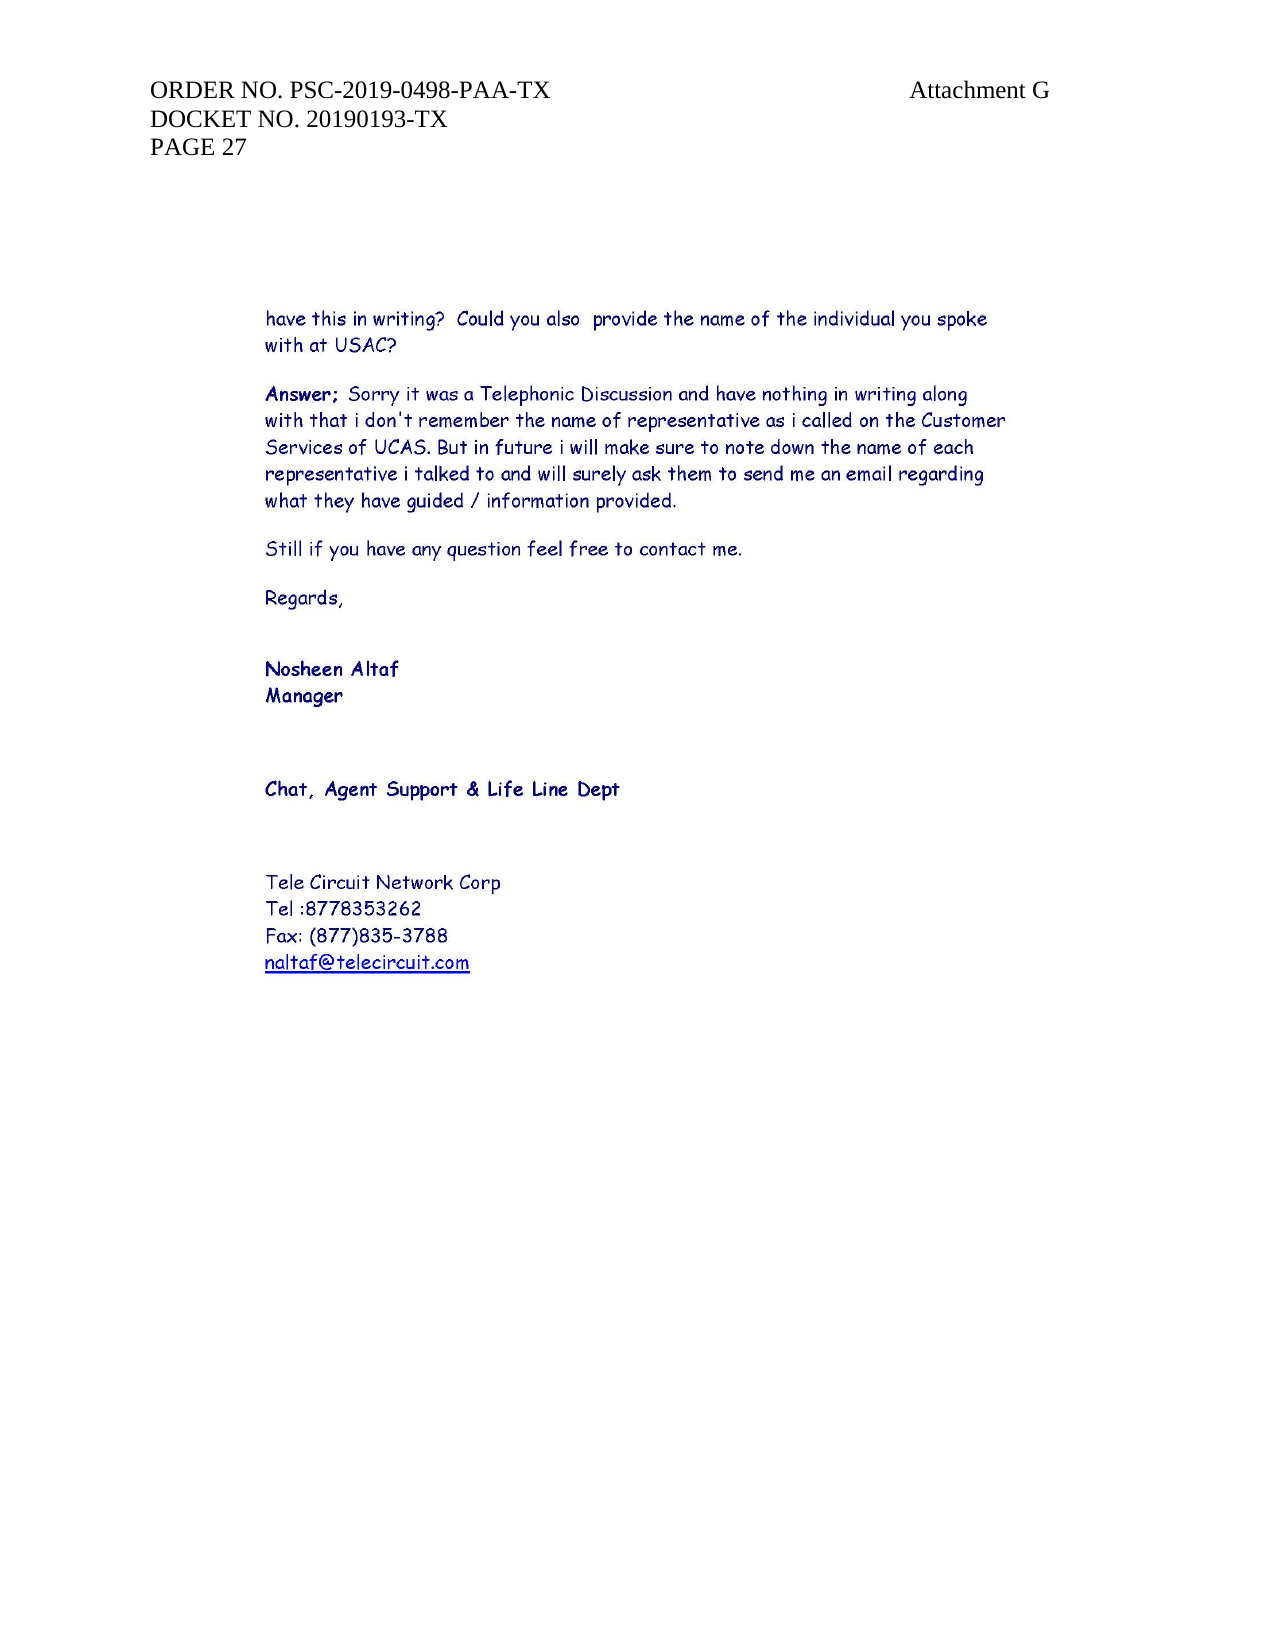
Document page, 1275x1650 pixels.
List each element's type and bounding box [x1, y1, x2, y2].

picture [150, 190, 1125, 1452]
